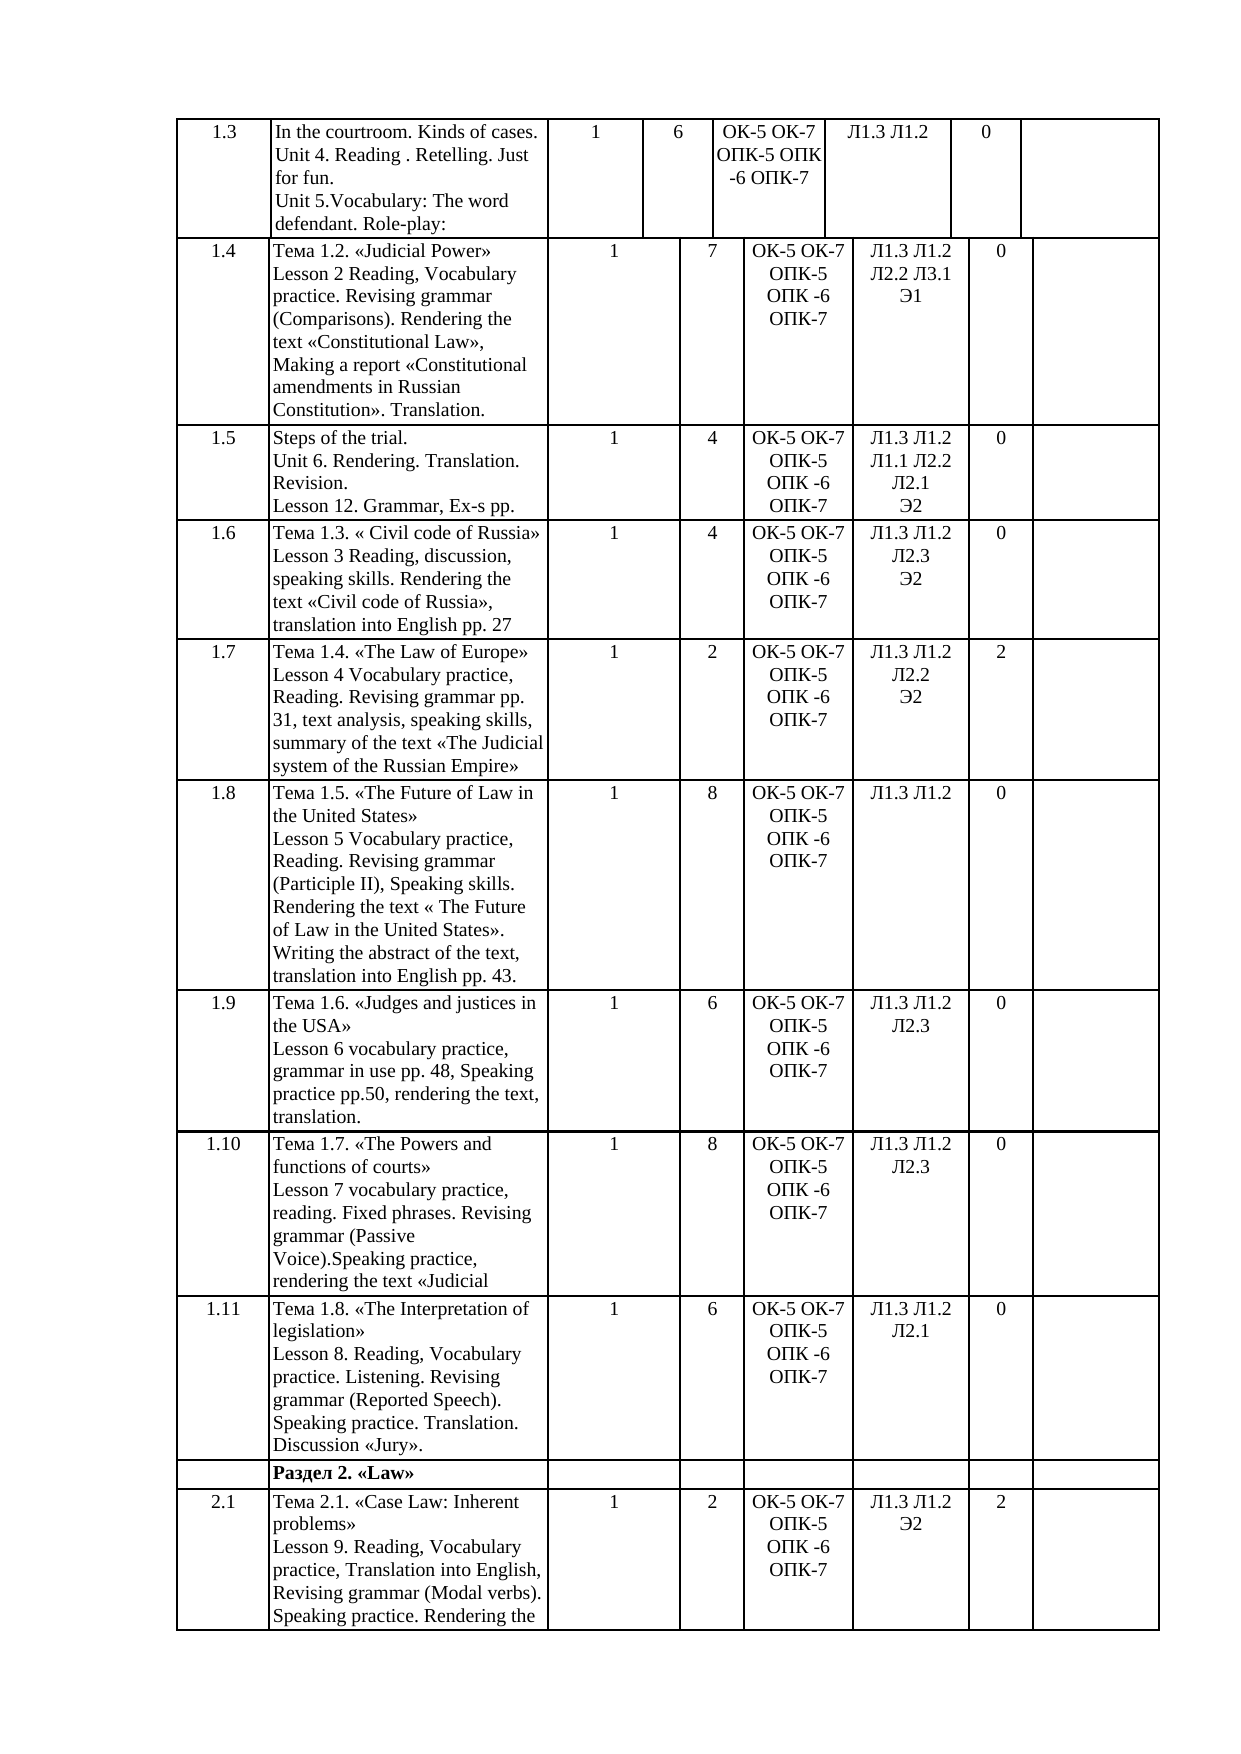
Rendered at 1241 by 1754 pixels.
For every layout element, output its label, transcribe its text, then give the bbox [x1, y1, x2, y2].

table_cell 1.7 [178, 640, 268, 779]
table_cell [1034, 1461, 1158, 1487]
table_cell 1.5 [178, 426, 268, 519]
table_cell ОК-5 ОК-7 ОПК-5 ОПК -6 ОПК-7 [745, 781, 852, 989]
table_cell 0 [970, 1133, 1032, 1294]
table_cell Тема 1.8. «The Interpretation of legislation» Lesson 8. Reading, Vocabulary practice. Listening. Revising grammar (Reported Speech). Speaking practice. Translation. Discussion «Jury». /Ср/ [270, 1297, 547, 1459]
table_cell 0 [970, 239, 1032, 424]
table_cell 1 [549, 781, 679, 989]
table_cell ОК-5 ОК-7 ОПК-5 ОПК -6 ОПК-7 [745, 426, 852, 519]
table_cell 1 [549, 239, 679, 424]
table_cell 1 [549, 120, 642, 237]
table_cell 0 [970, 781, 1032, 989]
table_cell 0 [970, 991, 1032, 1130]
table_cell 7 [681, 239, 743, 424]
table_cell [970, 1461, 1032, 1487]
table_cell 1.9 [178, 991, 268, 1130]
table_cell [854, 1461, 968, 1487]
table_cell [714, 120, 824, 237]
table_cell Тема 1.5. «The Future of Law in the United States» Lesson 5 Vocabulary practice, Reading. Revising grammar (Participle II), Speaking skills. Rendering the text « The Future of Law in the United States». Writing the abstract of the text, translation into English pp. 43. /Ср/ [270, 781, 547, 989]
table_cell ОК-5 ОК-7 ОПК-5 ОПК -6 ОПК-7 [745, 521, 852, 638]
table_cell Тема 1.4. «The Law of Europe» Lesson 4 Vocabulary practice, Reading. Revising grammar pp. 31, text analysis, speaking skills, summary of the text «The Judicial system of the Russian Empire» /Пр/ [270, 640, 547, 779]
table_cell Л1.3 Л1.2 [826, 120, 950, 237]
table_cell 1.10 [178, 1133, 268, 1294]
table_cell ОК-5 ОК-7 ОПК-5 ОПК -6 ОПК-7 [745, 1133, 852, 1294]
table_cell [1022, 120, 1158, 237]
table_cell 0 [970, 1297, 1032, 1459]
table_cell [681, 1461, 743, 1487]
table_cell 4 [681, 426, 743, 519]
table_cell 1 [549, 521, 679, 638]
table_cell [1034, 1490, 1158, 1629]
table_cell Л1.3 Л1.2 Л2.3 Э2 [854, 521, 968, 638]
table_cell 6 [681, 991, 743, 1130]
table_cell 0 [952, 120, 1020, 237]
table_cell 1 [549, 640, 679, 779]
table_cell 1 [549, 1133, 679, 1294]
table_cell 2 [970, 640, 1032, 779]
table_cell ОК-5 ОК-7 ОПК-5 ОПК -6 ОПК-7 [745, 640, 852, 779]
table_cell Тема 1.6. «Judges and justices in the USA» Lesson 6 vocabulary practice, grammar in use pp. 48, Speaking practice pp.50, rendering the text, translation. /Ср/ [270, 991, 547, 1130]
table_cell [549, 1461, 679, 1487]
table_cell ОК-5 ОК-7 ОПК-5 ОПК -6 ОПК-7 [745, 1297, 852, 1459]
table_cell [1034, 781, 1158, 989]
table_cell [1034, 239, 1158, 424]
table_cell 2 [970, 1490, 1032, 1629]
table_cell 2 [681, 1490, 743, 1629]
table_cell 6 [681, 1297, 743, 1459]
table_cell 2.1 [178, 1490, 268, 1629]
table_cell [1034, 521, 1158, 638]
table_cell Л1.3 Л1.2 Э2 [854, 1490, 968, 1629]
table_cell 1 [549, 1297, 679, 1459]
table_cell [745, 1461, 852, 1487]
table_cell 8 [681, 781, 743, 989]
table_cell Тема 1.7. «The Powers and functions of courts» Lesson 7 vocabulary practice, reading. Fixed phrases. Revising grammar (Passive Voice).Speaking practice, rendering the text «Judicial review» /Ср/ [270, 1133, 547, 1294]
table_cell ОК-5 ОК-7 ОПК-5 ОПК -6 ОПК-7 [745, 239, 852, 424]
table_cell [1034, 640, 1158, 779]
table_cell 0 [970, 521, 1032, 638]
table_cell Тема 2.1. «Case Law: Inherent problems» Lesson 9. Reading, Vocabulary practice, Translation into English, Revising grammar (Modal verbs). Speaking practice. Rendering the text. /Пр/ [270, 1490, 547, 1629]
table_cell 1 [549, 991, 679, 1130]
table_cell [1034, 1297, 1158, 1459]
table_cell 1 [549, 426, 679, 519]
table_cell 1.6 [178, 521, 268, 638]
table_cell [745, 1490, 852, 1629]
table_cell 1 [549, 1490, 679, 1629]
table_cell Л1.3 Л1.2 Л2.1 [854, 1297, 968, 1459]
table_cell Раздел 2. «Law» [270, 1461, 547, 1487]
table_cell 1.11 [178, 1297, 268, 1459]
table_cell 2 [681, 640, 743, 779]
table_cell In the courtroom. Kinds of cases. Unit 4. Reading . Retelling. Just for fun. Unit 5.Vocabulary: The word defendant. Role-play: /Ср/ [272, 120, 547, 237]
table_cell [1034, 1133, 1158, 1294]
table_cell [1034, 426, 1158, 519]
table_cell Л1.3 Л1.2 Л2.2 Э2 [854, 640, 968, 779]
table_cell 6 [644, 120, 712, 237]
table_cell 1.4 [178, 239, 268, 424]
table_cell Л1.3 Л1.2 Л2.2 Л3.1 Э1 [854, 239, 968, 424]
table_cell Л1.3 Л1.2 [854, 781, 968, 989]
table_cell [1034, 991, 1158, 1130]
table_cell 4 [681, 521, 743, 638]
table_cell 1.8 [178, 781, 268, 989]
table_cell 8 [681, 1133, 743, 1294]
table_cell Л1.3 Л1.2 Л1.1 Л2.2 Л2.1 Э2 [854, 426, 968, 519]
table_cell Тема 1.3. « Civil code of Russia» Lesson 3 Reading, discussion, speaking skills. Rendering the text «Сivil code of Russia», translation into English pp. 27 /Ср/ [270, 521, 547, 638]
table_cell ОК-5 ОК-7 ОПК-5 ОПК -6 ОПК-7 [745, 991, 852, 1130]
table_cell Л1.3 Л1.2 Л2.3 [854, 1133, 968, 1294]
table_cell Л1.3 Л1.2 Л2.3 [854, 991, 968, 1130]
table_cell 1.3 [178, 120, 270, 237]
table_cell 0 [970, 426, 1032, 519]
table_cell [178, 1461, 268, 1487]
table_cell Steps of the trial. Unit 6. Rendering. Translation. Revision. Lesson 12. Grammar, Ex-s pp. 210-213 /Ср/ [270, 426, 547, 519]
table_cell Тема 1.2. «Judicial Power» Lesson 2 Reading, Vocabulary practice. Revising grammar (Comparisons). Rendering the text «Сonstitutional Law», Making a report «Сonstitutional amendments in Russian Constitution». Translation. /Ср/ [270, 239, 547, 424]
